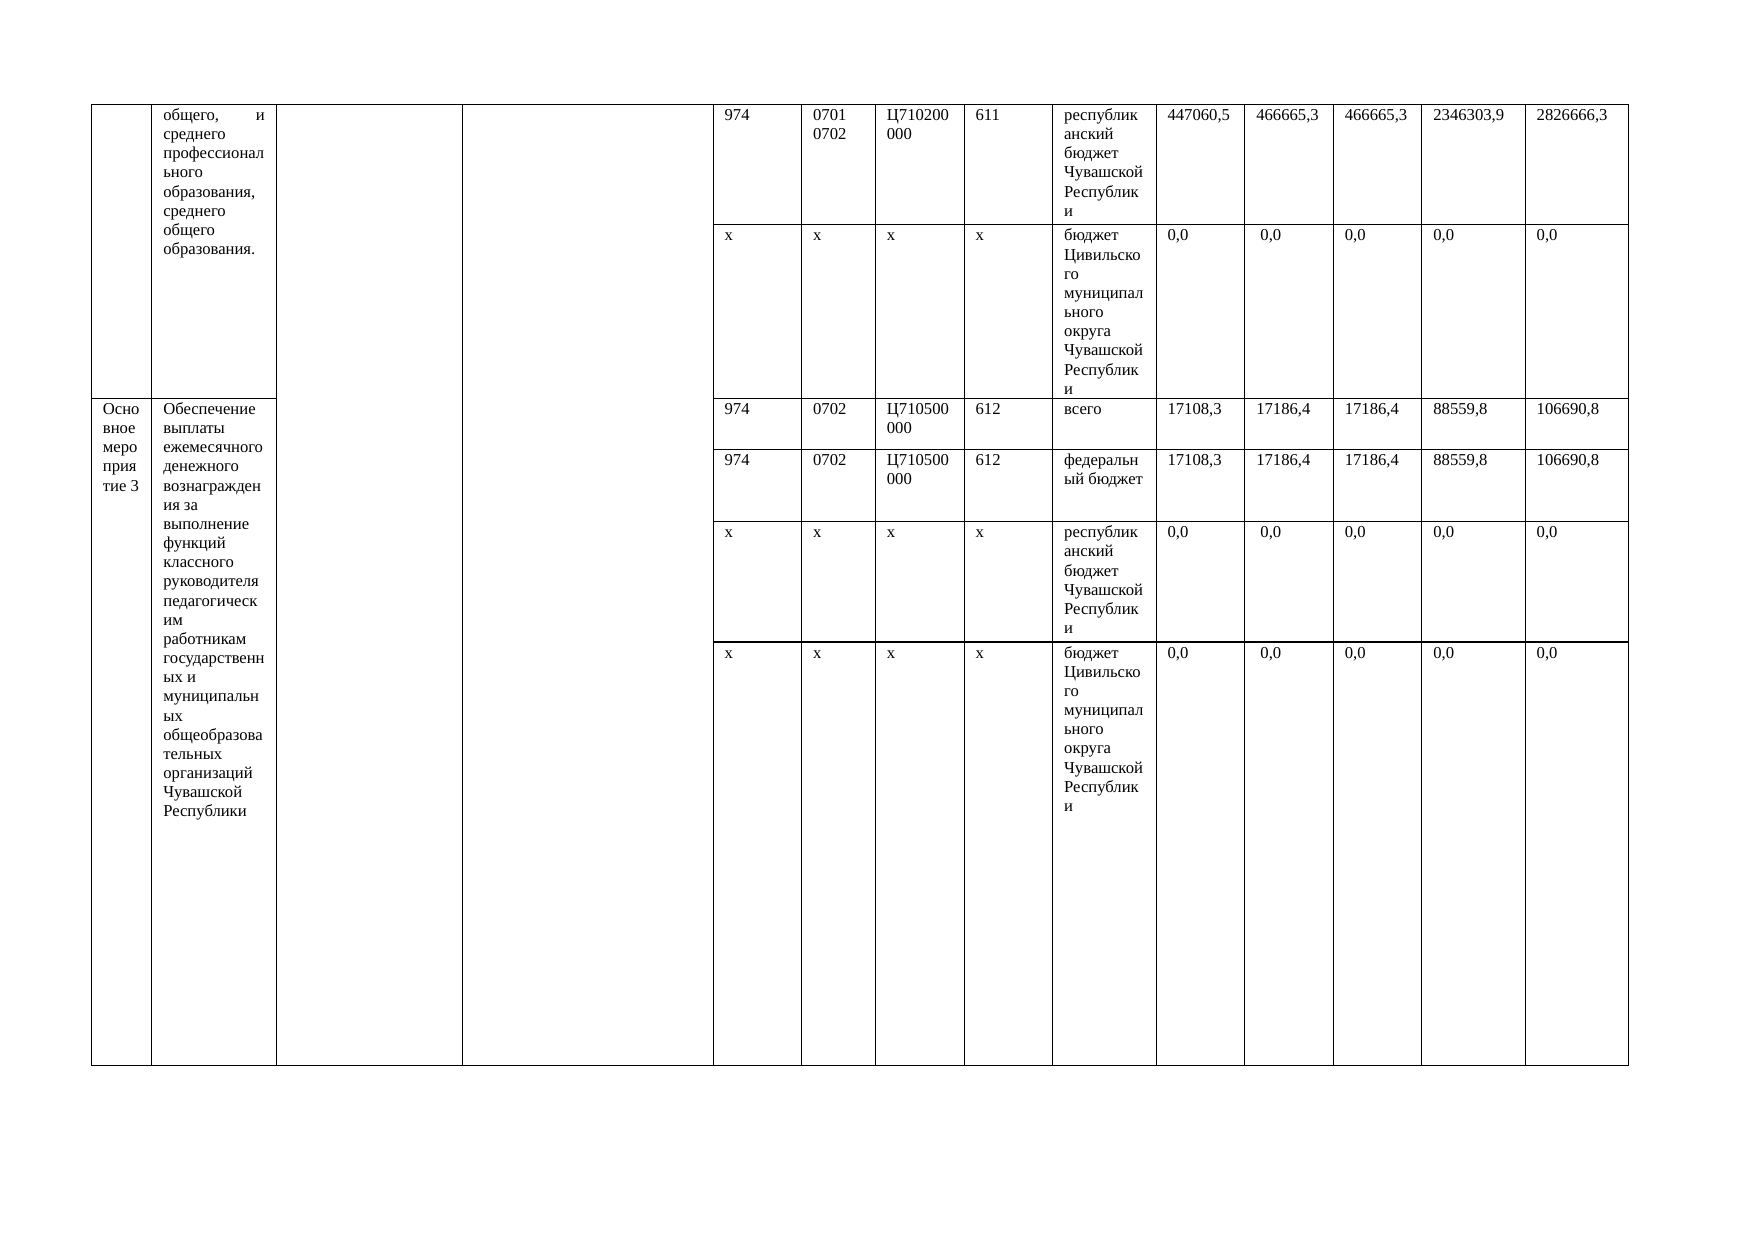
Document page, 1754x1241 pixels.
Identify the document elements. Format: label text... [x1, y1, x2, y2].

table_cell республиканский бюджет Чувашской Республики [1053, 522, 1156, 641]
table_cell 447060,5 [1157, 105, 1244, 224]
table_cell 0,0 [1334, 225, 1421, 398]
table_cell 0,0 [1526, 522, 1628, 641]
table_cell 17108,3 [1157, 450, 1244, 521]
table_cell 0702 [802, 450, 875, 521]
table_cell Обеспечение выплаты ежемесячного денежного вознаграждения за выполнение функций классного руководителя педагогическим работникам государственных и муниципальных общеобразовательных организаций Чувашской Республики [152, 399, 276, 1065]
table_cell 0,0 [1157, 225, 1244, 398]
table_cell х [714, 522, 801, 641]
table_cell 611 [965, 105, 1052, 224]
table_cell 17186,4 [1334, 450, 1421, 521]
table_cell 0,0 [1157, 522, 1244, 641]
table_cell 106690,8 [1526, 399, 1628, 449]
table_cell х [876, 643, 964, 1065]
table_cell 17186,4 [1334, 399, 1421, 449]
table_cell х [714, 225, 801, 398]
table_cell 974 [714, 450, 801, 521]
table_cell х [802, 522, 875, 641]
table_cell 88559,8 [1422, 399, 1525, 449]
table_cell 0,0 [1526, 643, 1628, 1065]
table_cell 0701 0702 [802, 105, 875, 224]
table_cell Ц710200000 [876, 105, 964, 224]
table_cell х [965, 643, 1052, 1065]
table_cell 974 [714, 105, 801, 224]
table_cell 17186,4 [1245, 450, 1333, 521]
table_cell 2826666,3 [1526, 105, 1628, 224]
table_cell х [876, 522, 964, 641]
table_cell 0,0 [1245, 225, 1333, 398]
table_cell 0,0 [1422, 225, 1525, 398]
table_cell х [802, 225, 875, 398]
table_cell Ц710500000 [876, 399, 964, 449]
table_cell всего [1053, 399, 1156, 449]
table_cell бюджет Цивильского муниципального округа Чувашской Республики [1053, 225, 1156, 398]
table_cell 0,0 [1422, 522, 1525, 641]
table_cell 2346303,9 [1422, 105, 1525, 224]
table_cell 974 [714, 399, 801, 449]
table_cell республиканский бюджет Чувашской Республики [1053, 105, 1156, 224]
table_cell Ц710500000 [876, 450, 964, 521]
table_cell 612 [965, 450, 1052, 521]
table_cell бюджет Цивильского муниципального округа Чувашской Республики [1053, 643, 1156, 1065]
table_cell 88559,8 [1422, 450, 1525, 521]
table_cell 612 [965, 399, 1052, 449]
table_cell 466665,3 [1245, 105, 1333, 224]
table_cell 17186,4 [1245, 399, 1333, 449]
table_cell 0,0 [1334, 643, 1421, 1065]
table_cell 0,0 [1245, 643, 1333, 1065]
table_cell х [965, 225, 1052, 398]
table_cell 0702 [802, 399, 875, 449]
table_cell 106690,8 [1526, 450, 1628, 521]
table_cell Основное мероприятие 3 [92, 399, 151, 1065]
table_cell 0,0 [1245, 522, 1333, 641]
table_cell 0,0 [1422, 643, 1525, 1065]
table_cell х [802, 643, 875, 1065]
table_cell х [714, 643, 801, 1065]
table_cell 466665,3 [1334, 105, 1421, 224]
table_cell 0,0 [1157, 643, 1244, 1065]
table_cell х [876, 225, 964, 398]
table_cell 0,0 [1526, 225, 1628, 398]
table_cell 0,0 [1334, 522, 1421, 641]
table_cell х [965, 522, 1052, 641]
table_cell федеральный бюджет [1053, 450, 1156, 521]
table_cell 17108,3 [1157, 399, 1244, 449]
